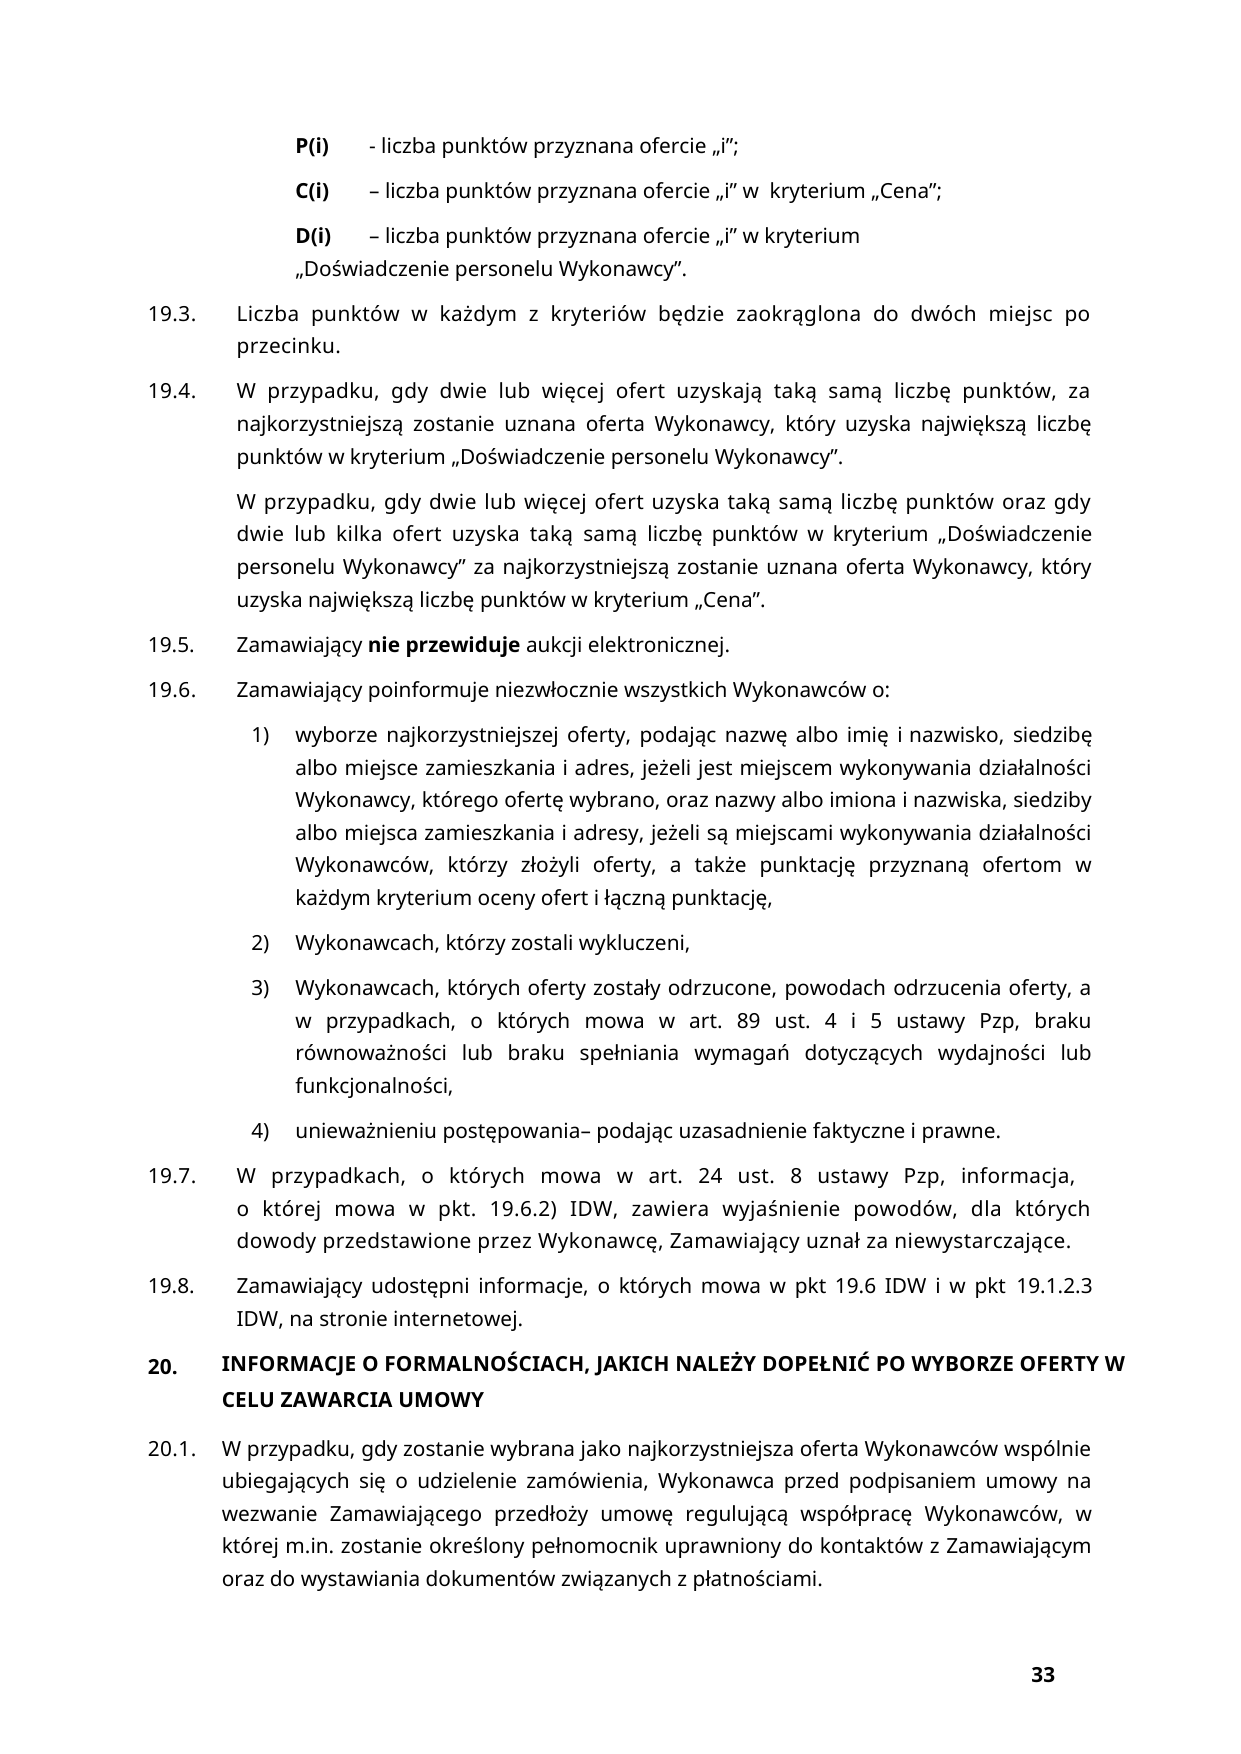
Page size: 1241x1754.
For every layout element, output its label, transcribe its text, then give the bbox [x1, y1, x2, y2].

text 19.6. Zamawiający poinformuje niezwłocznie wszystkich Wykonawców o: [148, 675, 1092, 703]
text 19.5. Zamawiający nie przewiduje aukcji elektronicznej. [148, 630, 1092, 658]
text D(i) – liczba punktów przyznana ofercie „i” w kryterium „Doświadczenie personelu Wykonawcy”. [221, 221, 1092, 282]
text 19.8. Zamawiający udostępni informacje, o których mowa w pkt 19.6 IDW i w pkt 19.1.2.3 IDW, na stronie internetowej. [148, 1272, 1092, 1333]
text C(i) – liczba punktów przyznana ofercie „i” w kryterium „Cena”; [280, 176, 1092, 204]
text P(i) - liczba punktów przyznana ofercie „i”; [280, 131, 1092, 159]
text 2) Wykonawcach, którzy zostali wykluczeni, [251, 928, 1092, 957]
text 19.7. W przypadkach, o których mowa w art. 24 ust. 8 ustawy Pzp, informacja, o której mowa w pkt. 19.6.2) IDW, zawiera wyjaśnienie powodów, dla których dowody przedstawione przez Wykonawcę, Zamawiający uznał za niewystarczające. [148, 1161, 1092, 1255]
text 20.1. W przypadku, gdy zostanie wybrana jako najkorzystniejsza oferta Wykonawców wspólnie ubiegających się o udzielenie zamówienia, Wykonawca przed podpisaniem umowy na wezwanie Zamawiającego przedłoży umowę regulującą współpracę Wykonawców, w której m.in. zostanie określony pełnomocnik uprawniony do kontaktów z Zamawiającym oraz do wystawiania dokumentów związanych z płatnościami. [148, 1434, 1092, 1593]
text 4) unieważnieniu postępowania– podając uzasadnienie faktyczne i prawne. [251, 1116, 1092, 1145]
text 19.3. Liczba punktów w każdym z kryteriów będzie zaokrąglona do dwóch miejsc po przecinku. [148, 299, 1092, 360]
text 1) wyborze najkorzystniejszej oferty, podając nazwę albo imię i nazwisko, siedzibę albo miejsce zamieszkania i adres, jeżeli jest miejscem wykonywania działalności Wykonawcy, którego ofertę wybrano, oraz nazwy albo imiona i nazwiska, siedziby albo miejsca zamieszkania i adresy, jeżeli są miejscami wykonywania działalności Wykonawców, którzy złożyli oferty, a także punktację przyznaną ofertom w każdym kryterium oceny ofert i łączną punktację, [251, 720, 1092, 912]
text 19.4. W przypadku, gdy dwie lub więcej ofert uzyskają taką samą liczbę punktów, za najkorzystniejszą zostanie uznana oferta Wykonawcy, który uzyska największą liczbę punktów w kryterium „Doświadczenie personelu Wykonawcy”. [148, 377, 1092, 470]
text W przypadku, gdy dwie lub więcej ofert uzyska taką samą liczbę punktów oraz gdy dwie lub kilka ofert uzyska taką samą liczbę punktów w kryterium „Doświadczenie personelu Wykonawcy” za najkorzystniejszą zostanie uznana oferta Wykonawcy, który uzyska największą liczbę punktów w kryterium „Cena”. [148, 487, 1092, 613]
text 20. INFORMACJE O FORMALNOŚCIACH, JAKICH NALEŻY DOPEŁNIĆ PO WYBORZE OFERTY W CELU ZAWARCIA UMOWY [148, 1349, 1152, 1417]
text 3) Wykonawcach, których oferty zostały odrzucone, powodach odrzucenia oferty, a w przypadkach, o których mowa w art. 89 ust. 4 i 5 ustawy Pzp, braku równoważności lub braku spełniania wymagań dotyczących wydajności lub funkcjonalności, [251, 973, 1092, 1099]
